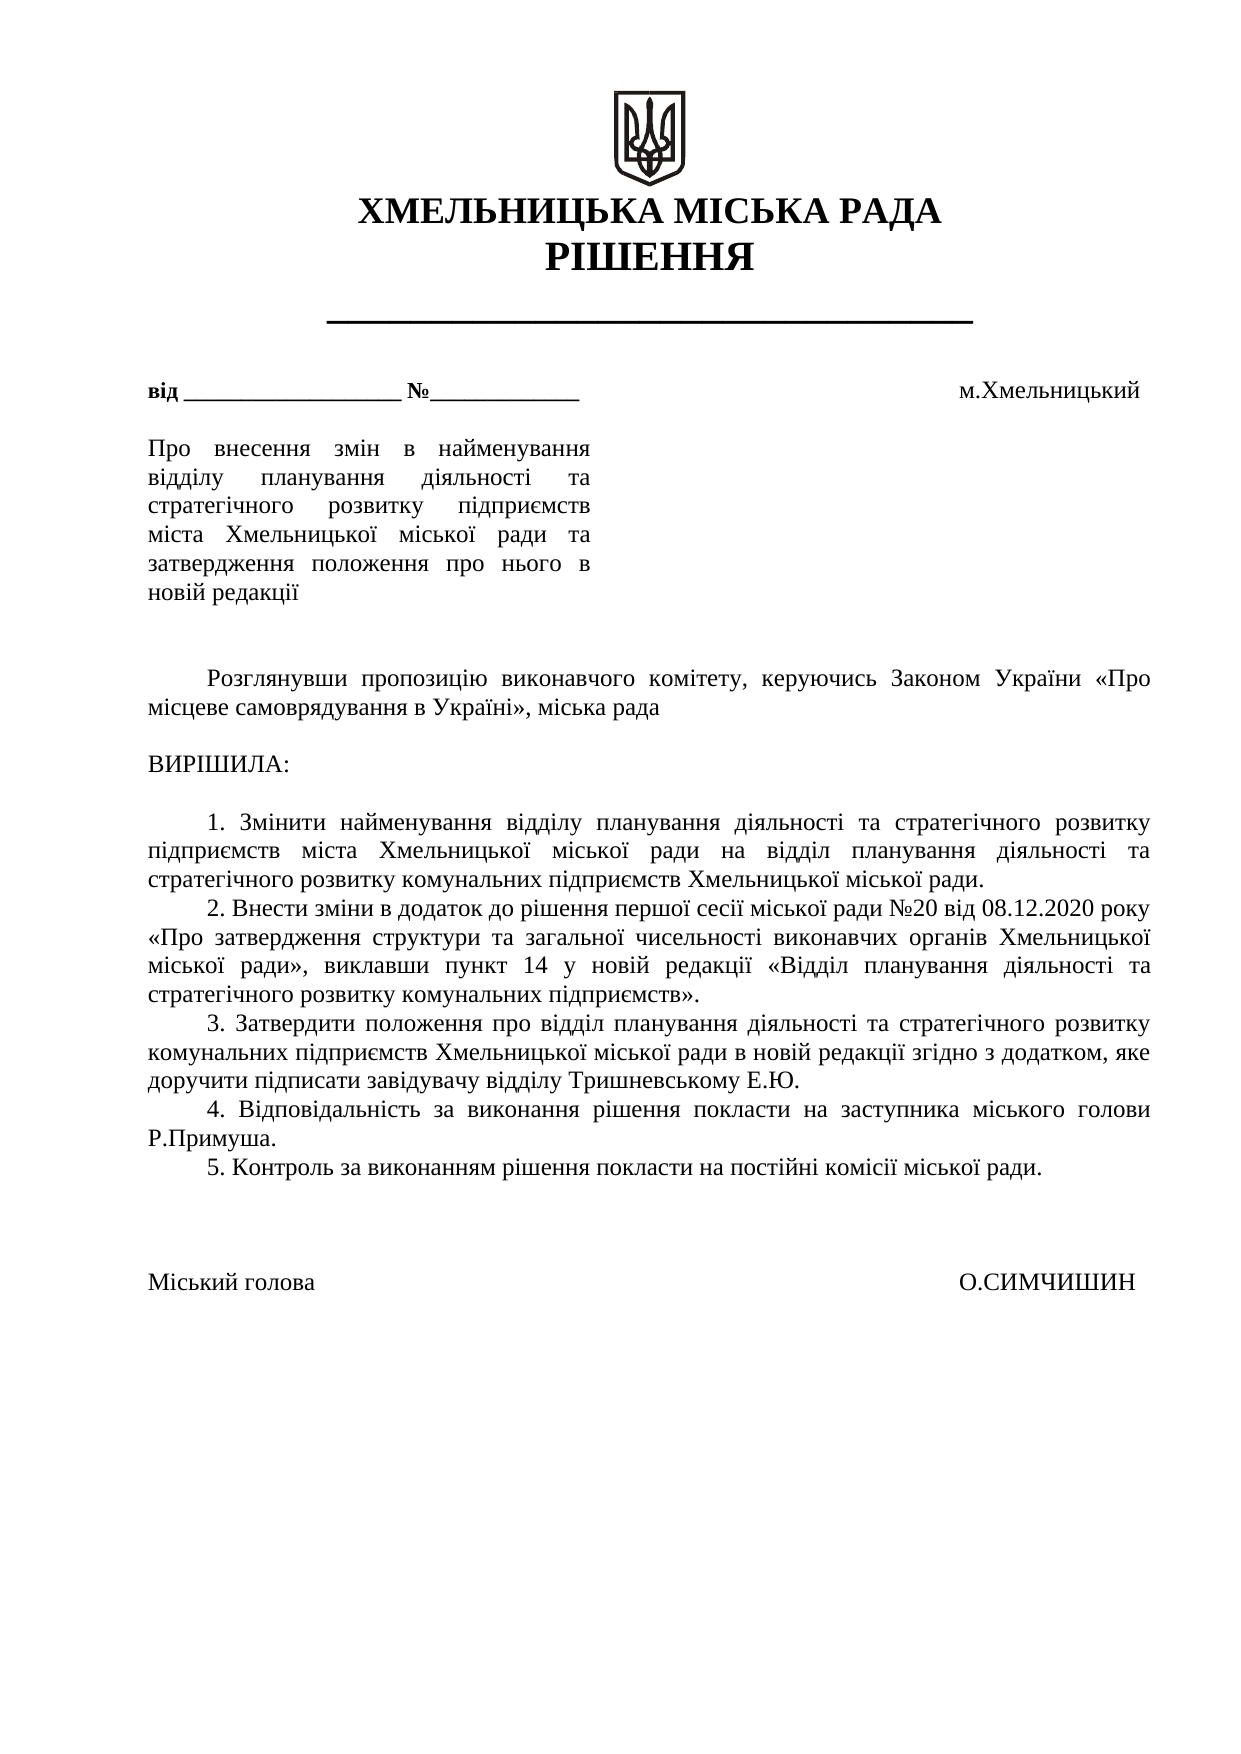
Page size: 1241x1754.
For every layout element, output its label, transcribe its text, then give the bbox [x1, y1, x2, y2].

text _______________________________ [148, 279, 1152, 327]
text Про внесення змін в найменування відділу планування діяльності та стратегічного розвитку підприємств міста Хмельницької міської ради та затвердження положення про нього в новій редакції [148, 433, 591, 605]
text Розглянувши пропозицію виконавчого комітету, керуючись Законом України «Про місцеве самоврядування в Україні», міська рада [148, 663, 1152, 720]
text 5. Контроль за виконанням рішення покласти на постійні комісії міської ради. [148, 1152, 1152, 1180]
text від ___________________ №_____________ м.Хмельницький [148, 375, 1152, 404]
text 1. Змінити найменування відділу планування діяльності та стратегічного розвитку підприємств міста Хмельницької міської ради на відділ планування діяльності та стратегічного розвитку комунальних підприємств Хмельницької міської ради. [148, 807, 1152, 893]
text 3. Затвердити положення про відділ планування діяльності та стратегічного розвитку комунальних підприємств Хмельницької міської ради в новій редакції згідно з додатком, яке доручити підписати завідувачу відділу Тришневському Е.Ю. [148, 1008, 1152, 1094]
text 4. Відповідальність за виконання рішення покласти на заступника міського голови Р.Примуша. [148, 1094, 1152, 1152]
text РІШЕННЯ [148, 232, 1152, 279]
text Міський голова О.СИМЧИШИН [148, 1267, 1152, 1295]
text 2. Внести зміни в додаток до рішення першої сесії міської ради №20 від 08.12.2020 року «Про затвердження структури та загальної чисельності виконавчих органів Хмельницької міської ради», виклавши пункт 14 у новій редакції «Відділ планування діяльності та стратегічного розвитку комунальних підприємств». [148, 893, 1152, 1008]
text ХМЕЛЬНИЦЬКА МІСЬКА РАДА [148, 188, 1152, 232]
text ВИРІШИЛА: [148, 749, 1152, 778]
